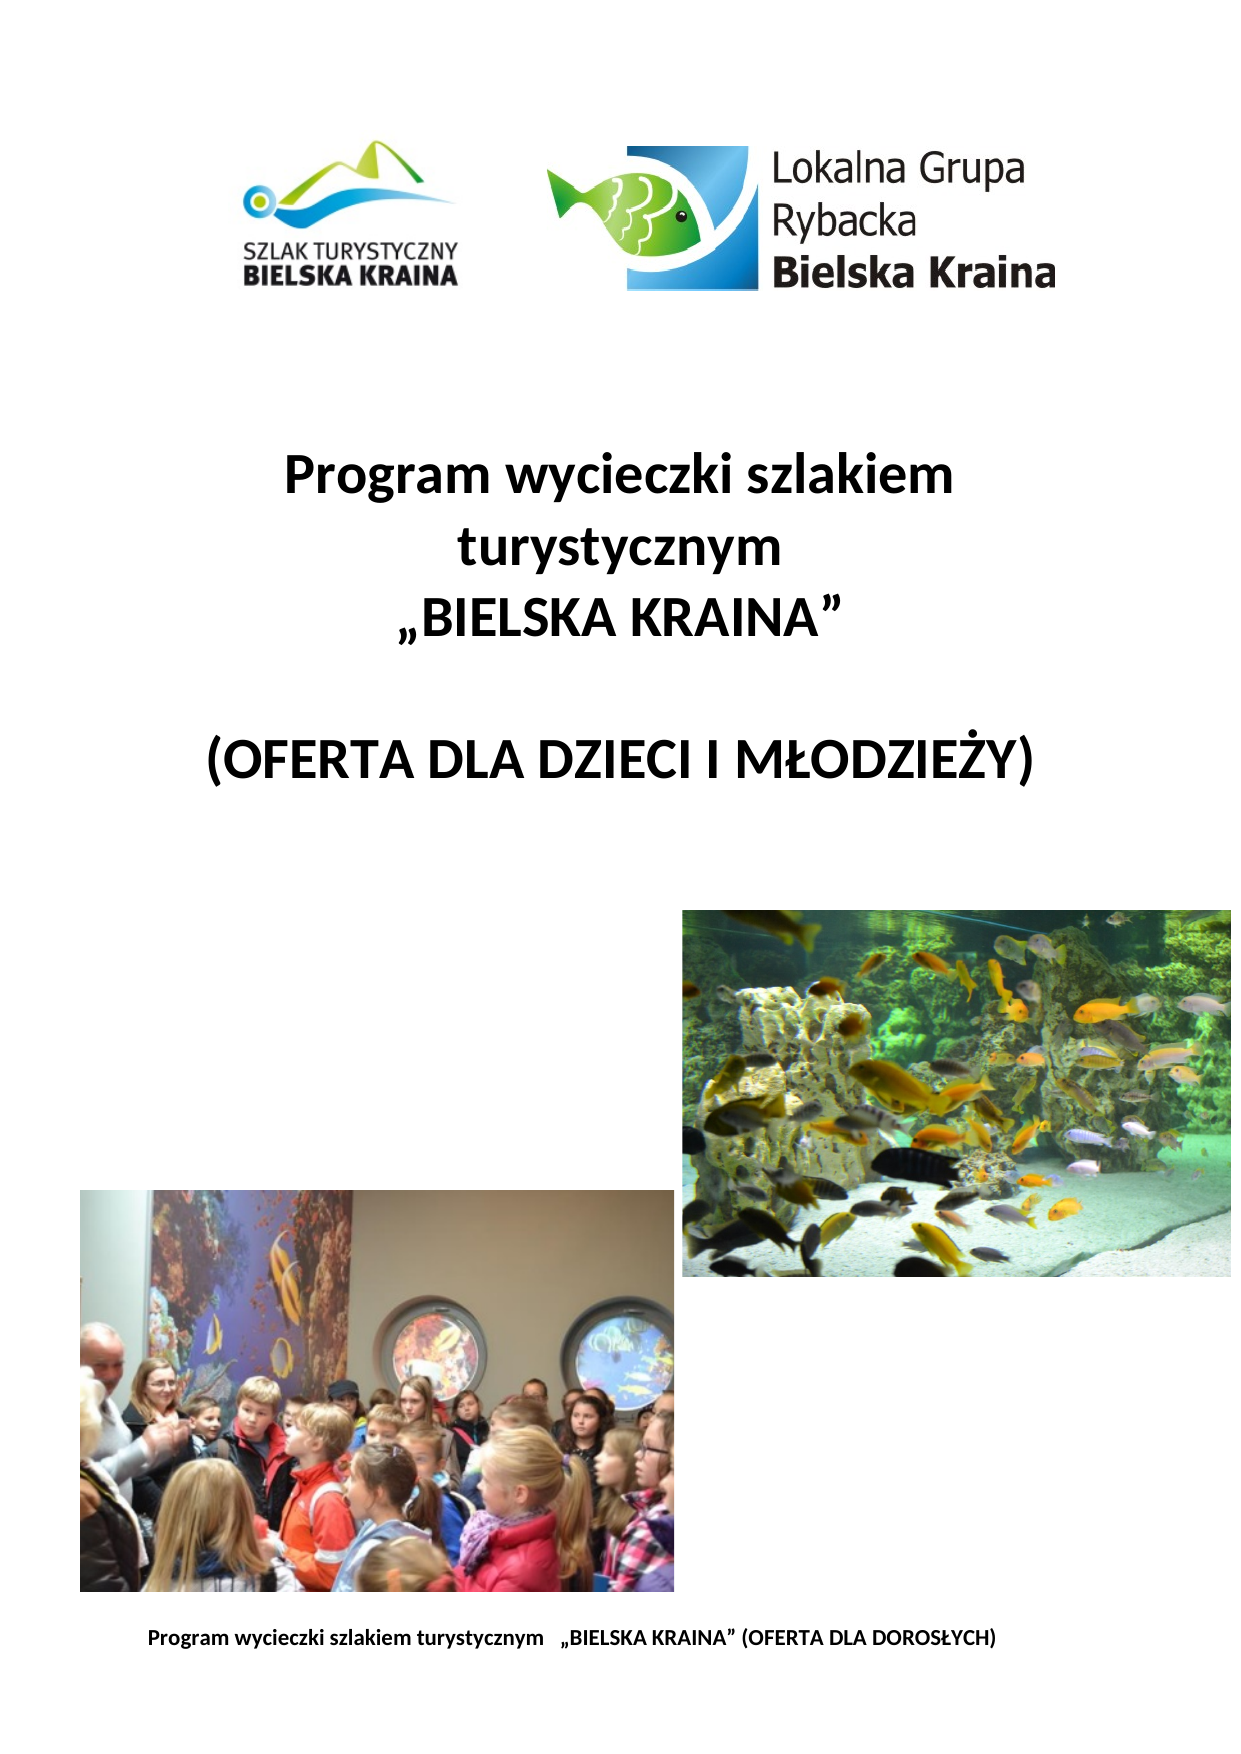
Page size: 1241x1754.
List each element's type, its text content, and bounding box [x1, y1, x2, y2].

text „BIELSKA KRAINA” [148, 579, 1093, 651]
text (OFERTA DLA DZIECI I MŁODZIEŻY) [148, 722, 1093, 793]
picture [228, 130, 471, 300]
picture [680, 910, 1231, 1276]
text Program wycieczki szlakiem turystycznym [148, 437, 1093, 579]
picture [77, 1190, 674, 1590]
picture [546, 146, 1055, 291]
